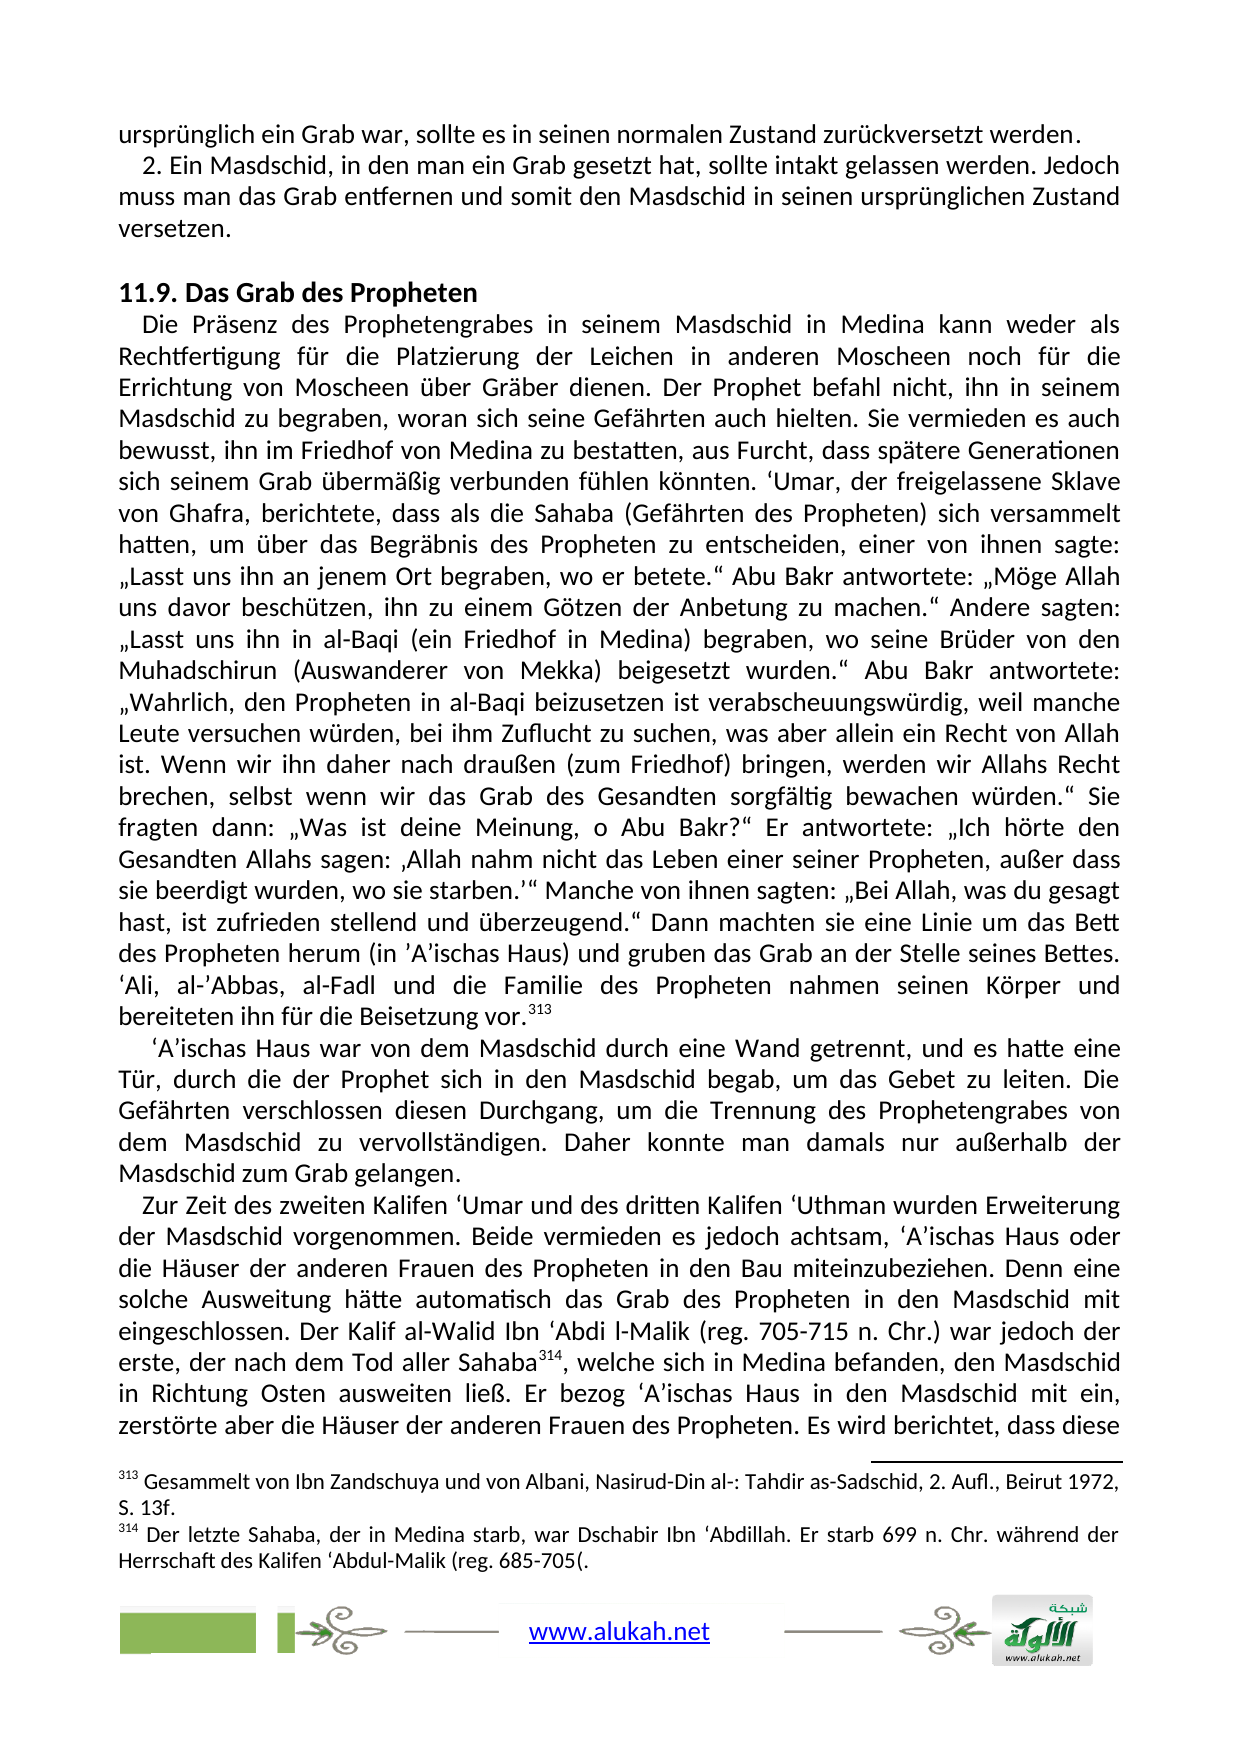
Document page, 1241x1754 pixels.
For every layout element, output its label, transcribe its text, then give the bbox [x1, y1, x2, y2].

text 2. Ein Masdschid, in den man ein Grab gesetzt hat, sollte intakt gelassen werden. Jedoch muss man das Grab entfernen und somit den Masdschid in seinen ursprünglichen Zustand versetzen. [118, 149, 1122, 244]
text 11.9. Das Grab des Propheten [118, 275, 1122, 309]
text Die Präsenz des Prophetengrabes in seinem Masdschid in Medina kann weder als Rechtfertigung für die Platzierung der Leichen in anderen Moscheen noch für die Errichtung von Moscheen über Gräber dienen. Der Prophet befahl nicht, ihn in seinem Masdschid zu begraben, woran sich seine Gefährten auch hielten. Sie vermieden es auch bewusst, ihn im Friedhof von Medina zu bestatten, aus Furcht, dass spätere Generationen sich seinem Grab übermäßig verbunden fühlen könnten. ‘Umar, der freigelassene Sklave von Ghafra, berichtete, dass als die Sahaba (Gefährten des Propheten) sich versammelt hatten, um über das Begräbnis des Propheten zu entscheiden, einer von ihnen sagte: „Lasst uns ihn an jenem Ort begraben, wo er betete.“ Abu Bakr antwortete: „Möge Allah uns davor beschützen, ihn zu einem Götzen der Anbetung zu machen.“ Andere sagten: „Lasst uns ihn in al-Baqi (ein Friedhof in Medina) begraben, wo seine Brüder von den Muhadschirun (Auswanderer von Mekka) beigesetzt wurden.“ Abu Bakr antwortete: „Wahrlich, den Propheten in al-Baqi beizusetzen ist verabscheuungswürdig, weil manche Leute versuchen würden, bei ihm Zuflucht zu suchen, was aber allein ein Recht von Allah ist. Wenn wir ihn daher nach draußen (zum Friedhof) bringen, werden wir Allahs Recht brechen, selbst wenn wir das Grab des Gesandten sorgfältig bewachen würden.“ Sie fragten dann: „Was ist deine Meinung, o Abu Bakr?“ Er antwortete: „Ich hörte den Gesandten Allahs sagen: ‚Allah nahm nicht das Leben einer seiner Propheten, außer dass sie beerdigt wurden, wo sie starben.’“ Manche von ihnen sagten: „Bei Allah, was du gesagt hast, ist zufrieden stellend und überzeugend.“ Dann machten sie eine Linie um das Bett des Propheten herum (in ’A’ischas Haus) und gruben das Grab an der Stelle seines Bettes. ‘Ali, al-’Abbas, al-Fadl und die Familie des Propheten nahmen seinen Körper und bereiteten ihn für die Beisetzung vor. [118, 309, 1122, 1032]
text ‘A’ischas Haus war von dem Masdschid durch eine Wand getrennt, und es hatte eine Tür, durch die der Prophet sich in den Masdschid begab, um das Gebet zu leiten. Die Gefährten verschlossen diesen Durchgang, um die Trennung des Prophetengrabes von dem Masdschid zu vervollständigen. Daher konnte man damals nur außerhalb der Masdschid zum Grab gelangen. [118, 1032, 1122, 1189]
picture [118, 1591, 1094, 1673]
